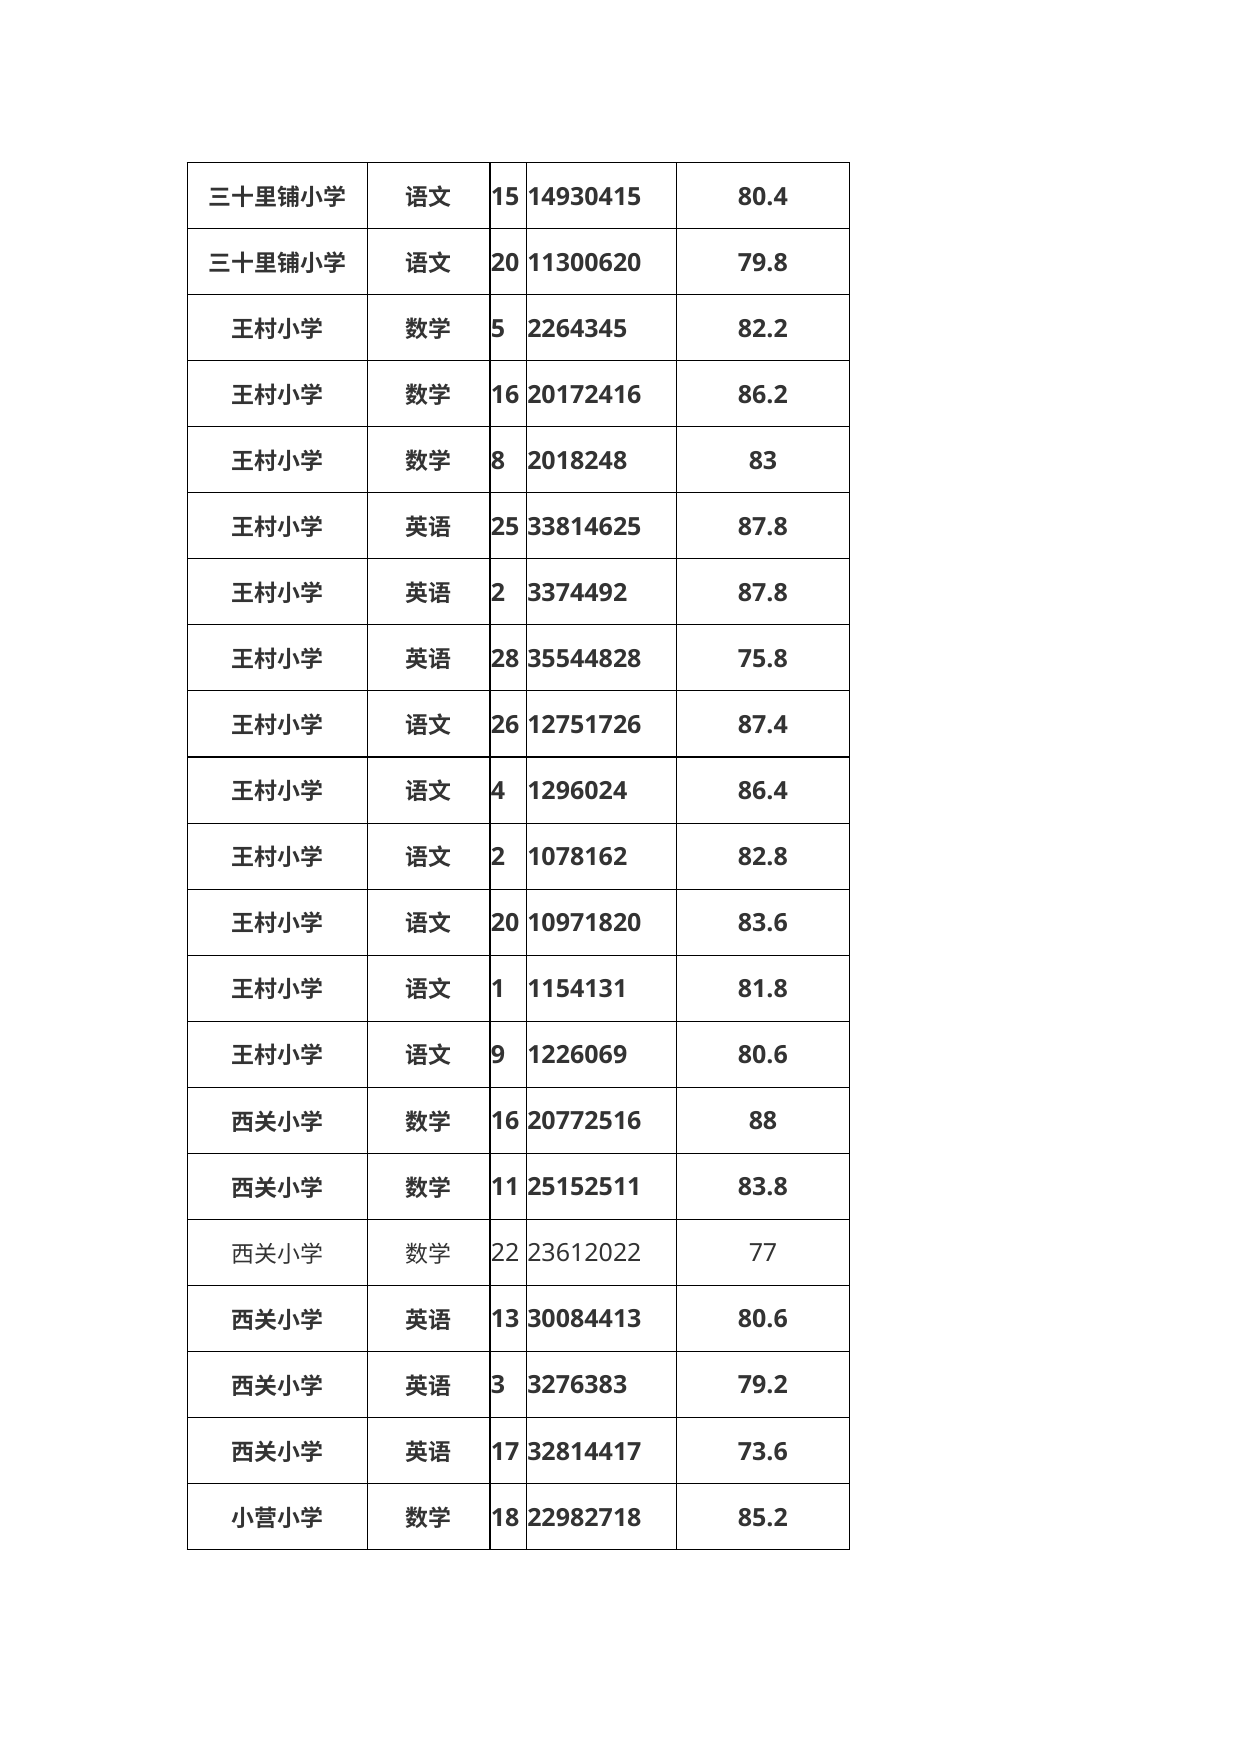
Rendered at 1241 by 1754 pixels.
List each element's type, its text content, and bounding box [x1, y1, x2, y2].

table_cell 73.6 [677, 1418, 849, 1483]
table_cell 82.8 [677, 824, 849, 888]
table_cell 87.4 [677, 691, 849, 756]
table_cell 33814625 [527, 493, 676, 558]
table_cell 英语 [368, 1352, 489, 1417]
table_cell 2018248 [527, 427, 676, 492]
table_cell 语文 [368, 758, 489, 822]
table_cell 9 [491, 1022, 526, 1087]
table_cell 16 [491, 361, 526, 426]
table_cell 86.4 [677, 758, 849, 822]
table_cell 西关小学 [188, 1154, 367, 1219]
table_cell 王村小学 [188, 361, 367, 426]
table_cell 西关小学 [188, 1088, 367, 1153]
table_cell 1226069 [527, 1022, 676, 1087]
table_cell 英语 [368, 493, 489, 558]
table_cell 20 [491, 890, 526, 954]
table_cell 81.8 [677, 956, 849, 1021]
table_cell 83 [677, 427, 849, 492]
table_cell 87.8 [677, 493, 849, 558]
table_cell 数学 [368, 1220, 489, 1285]
table_cell 25152511 [527, 1154, 676, 1219]
table_cell 语文 [368, 1022, 489, 1087]
table_cell 英语 [368, 1286, 489, 1351]
table_cell 3374492 [527, 559, 676, 624]
table_cell 5 [491, 295, 526, 360]
table_cell 语文 [368, 956, 489, 1021]
table_cell 1 [491, 956, 526, 1021]
table_cell 1154131 [527, 956, 676, 1021]
table_cell 25 [491, 493, 526, 558]
table_cell 86.2 [677, 361, 849, 426]
table_cell 三十里铺小学 [188, 163, 367, 228]
table_cell 西关小学 [188, 1352, 367, 1417]
table_cell 王村小学 [188, 956, 367, 1021]
table_cell 王村小学 [188, 691, 367, 756]
table_cell 87.8 [677, 559, 849, 624]
table_cell 西关小学 [188, 1286, 367, 1351]
table_cell 语文 [368, 890, 489, 954]
table_cell 11300620 [527, 229, 676, 294]
table_cell 26 [491, 691, 526, 756]
table_cell 小营小学 [188, 1484, 367, 1549]
table_cell 数学 [368, 295, 489, 360]
table_cell 77 [677, 1220, 849, 1285]
table_cell 王村小学 [188, 295, 367, 360]
table_cell 语文 [368, 163, 489, 228]
table_cell 3276383 [527, 1352, 676, 1417]
table_cell 2 [491, 559, 526, 624]
table_cell 3 [491, 1352, 526, 1417]
table_cell 数学 [368, 1088, 489, 1153]
table_cell 数学 [368, 361, 489, 426]
table_cell 2264345 [527, 295, 676, 360]
table_cell 28 [491, 625, 526, 690]
table_cell 语文 [368, 229, 489, 294]
table_cell 英语 [368, 625, 489, 690]
table_cell 三十里铺小学 [188, 229, 367, 294]
table_cell 王村小学 [188, 1022, 367, 1087]
table_cell 20 [491, 229, 526, 294]
table_cell 语文 [368, 691, 489, 756]
table_cell 数学 [368, 1154, 489, 1219]
table_cell 1078162 [527, 824, 676, 888]
table_cell 西关小学 [188, 1220, 367, 1285]
table_cell 数学 [368, 1484, 489, 1549]
table_cell 数学 [368, 427, 489, 492]
table_cell 4 [491, 758, 526, 822]
table_cell 13 [491, 1286, 526, 1351]
table_cell 15 [491, 163, 526, 228]
table_cell 17 [491, 1418, 526, 1483]
table_cell 80.4 [677, 163, 849, 228]
table_cell 20772516 [527, 1088, 676, 1153]
table_cell 14930415 [527, 163, 676, 228]
table_cell 王村小学 [188, 493, 367, 558]
table_cell 20172416 [527, 361, 676, 426]
table_cell 语文 [368, 824, 489, 888]
table_cell 英语 [368, 559, 489, 624]
table_cell 82.2 [677, 295, 849, 360]
table_cell 王村小学 [188, 824, 367, 888]
table_cell 79.8 [677, 229, 849, 294]
table_cell 10971820 [527, 890, 676, 954]
table_cell 83.6 [677, 890, 849, 954]
table_cell 西关小学 [188, 1418, 367, 1483]
table_cell 80.6 [677, 1022, 849, 1087]
table_cell 英语 [368, 1418, 489, 1483]
table_cell 18 [491, 1484, 526, 1549]
table_cell 35544828 [527, 625, 676, 690]
table_cell 83.8 [677, 1154, 849, 1219]
table_cell 22982718 [527, 1484, 676, 1549]
table_cell 2 [491, 824, 526, 888]
table_cell 王村小学 [188, 625, 367, 690]
table_cell 王村小学 [188, 890, 367, 954]
table_cell 王村小学 [188, 427, 367, 492]
table_cell 88 [677, 1088, 849, 1153]
table_cell 16 [491, 1088, 526, 1153]
table_cell 8 [491, 427, 526, 492]
table_cell 王村小学 [188, 758, 367, 822]
table_cell 22 [491, 1220, 526, 1285]
table_cell 30084413 [527, 1286, 676, 1351]
table_cell 王村小学 [188, 559, 367, 624]
table_cell 12751726 [527, 691, 676, 756]
table_cell 85.2 [677, 1484, 849, 1549]
table_cell 32814417 [527, 1418, 676, 1483]
table_cell 75.8 [677, 625, 849, 690]
table_cell 23612022 [527, 1220, 676, 1285]
table_cell 79.2 [677, 1352, 849, 1417]
table_cell 1296024 [527, 758, 676, 822]
table_cell 80.6 [677, 1286, 849, 1351]
table_cell 11 [491, 1154, 526, 1219]
